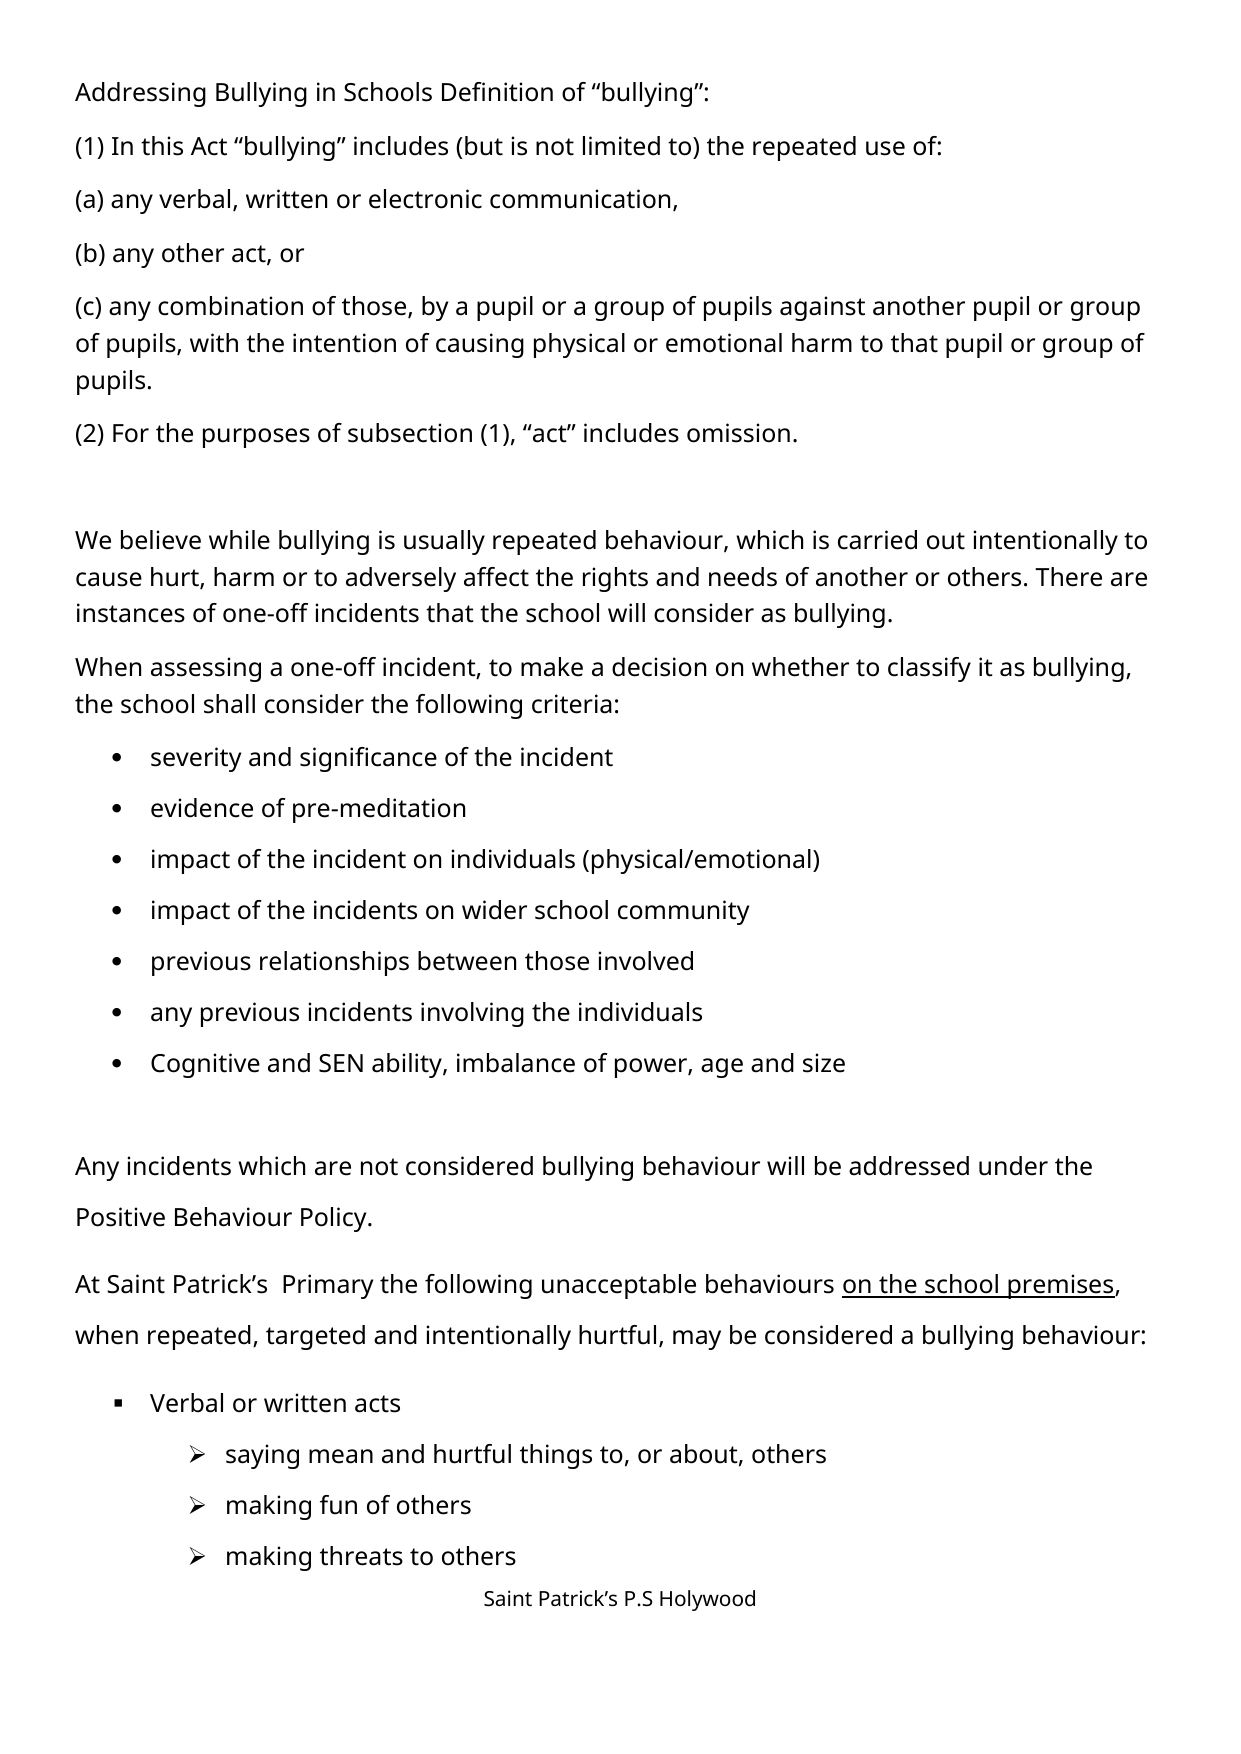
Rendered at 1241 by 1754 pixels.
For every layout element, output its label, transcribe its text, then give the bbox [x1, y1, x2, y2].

text At Saint Patrick’s Primary the following unacceptable behaviours on the school premises, when repeated, targeted and intentionally hurtful, may be considered a bullying behaviour: [75, 1267, 1165, 1352]
text (a) any verbal, written or electronic communication, [75, 182, 1165, 216]
list evidence of pre-meditation [112, 791, 1165, 825]
text When assessing a one-off incident, to make a decision on whether to classify it as bullying, the school shall consider the following criteria: [75, 649, 1165, 720]
list making fun of others [187, 1488, 1165, 1522]
list impact of the incident on individuals (physical/emotional) [112, 842, 1165, 876]
list severity and significance of the incident [112, 740, 1165, 774]
text We believe while bullying is usually repeated behaviour, which is carried out intentionally to cause hurt, harm or to adversely affect the rights and needs of another or others. There are instances of one-off incidents that the school will consider as bullying. [75, 523, 1165, 630]
list Cognitive and SEN ability, imbalance of power, age and size [112, 1046, 1165, 1080]
list previous relationships between those involved [112, 944, 1165, 978]
text (b) any other act, or [75, 235, 1165, 269]
text Any incidents which are not considered bullying behaviour will be addressed under the Positive Behaviour Policy. [75, 1148, 1165, 1233]
list making threats to others [187, 1539, 1165, 1573]
text (2) For the purposes of subsection (1), “act” includes omission. [75, 416, 1165, 450]
text (1) In this Act “bullying” includes (but is not limited to) the repeated use of: [75, 128, 1165, 162]
list Verbal or written acts [112, 1386, 1165, 1420]
text Addressing Bullying in Schools Definition of “bullying”: [75, 75, 1165, 109]
list any previous incidents involving the individuals [112, 995, 1165, 1029]
list saying mean and hurtful things to, or about, others [187, 1437, 1165, 1471]
list impact of the incidents on wider school community [112, 893, 1165, 927]
text (c) any combination of those, by a pupil or a group of pupils against another pupil or group of pupils, with the intention of causing physical or emotional harm to that pupil or group of pupils. [75, 289, 1165, 396]
